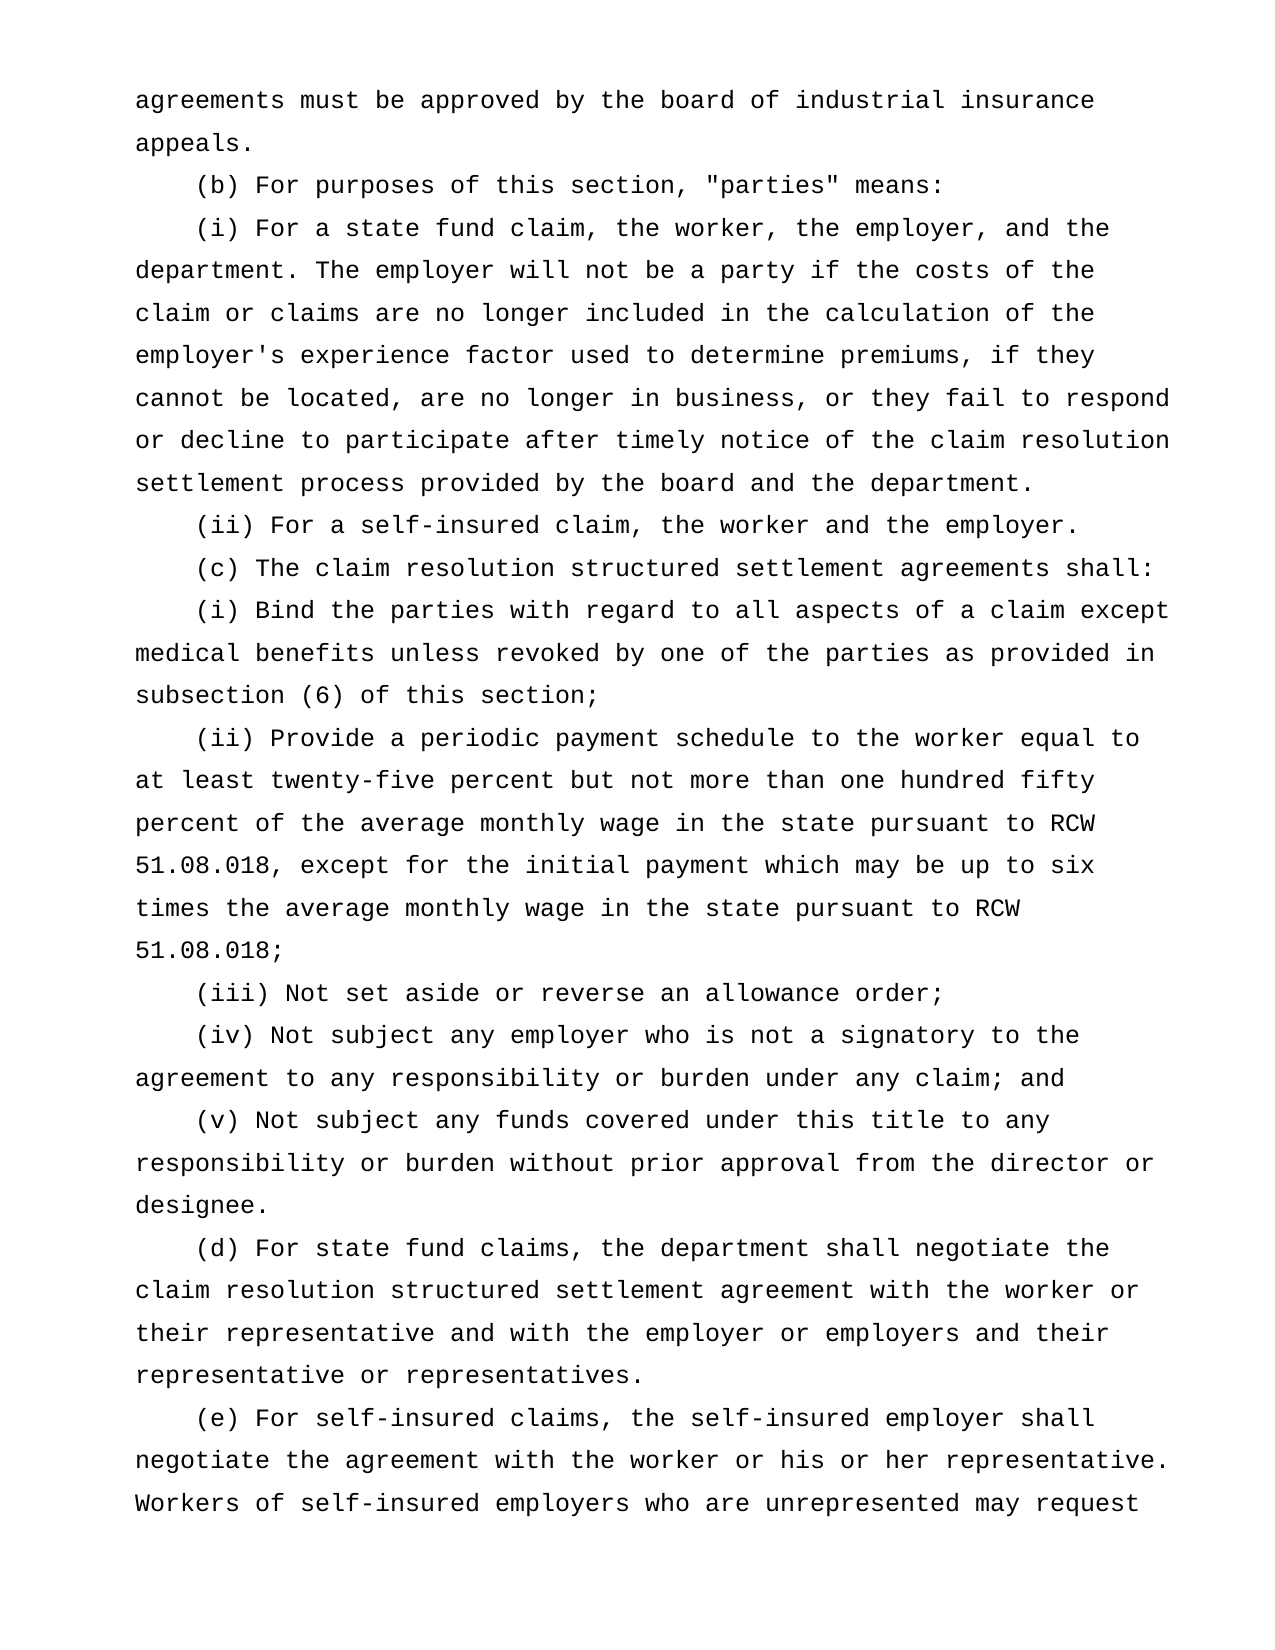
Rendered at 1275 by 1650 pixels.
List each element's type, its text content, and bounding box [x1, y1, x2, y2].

text (v) Not subject any funds covered under this title to any responsibility or burden without prior approval from the director or designee. [135, 1095, 1170, 1222]
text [135, 75, 1170, 160]
text (iii) Not set aside or reverse an allowance order; [135, 967, 1170, 1010]
text (c) The claim resolution structured settlement agreements shall: [135, 542, 1170, 585]
text (iv) Not subject any employer who is not a signatory to the agreement to any responsibility or burden under any claim; and [135, 1010, 1170, 1095]
text (ii) Provide a periodic payment schedule to the worker equal to at least twenty-five percent but not more than one hundred fifty percent of the average monthly wage in the state pursuant to RCW 51.08.018, except for the initial payment which may be up to six times the average monthly wage in the state pursuant to RCW 51.08.018; [135, 712, 1170, 967]
text (d) For state fund claims, the department shall negotiate the claim resolution structured settlement agreement with the worker or their representative and with the employer or employers and their representative or representatives. [135, 1222, 1170, 1392]
text (b) For purposes of this section, "parties" means: [135, 160, 1170, 202]
text (ii) For a self-insured claim, the worker and the employer. [135, 500, 1170, 542]
text (i) For a state fund claim, the worker, the employer, and the department. The employer will not be a party if the costs of the claim or claims are no longer included in the calculation of the employer's experience factor used to determine premiums, if they cannot be located, are no longer in business, or they fail to respond or decline to participate after timely notice of the claim resolution settlement process provided by the board and the department. [135, 202, 1170, 500]
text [135, 1392, 1170, 1520]
text (i) Bind the parties with regard to all aspects of a claim except medical benefits unless revoked by one of the parties as provided in subsection (6) of this section; [135, 585, 1170, 712]
